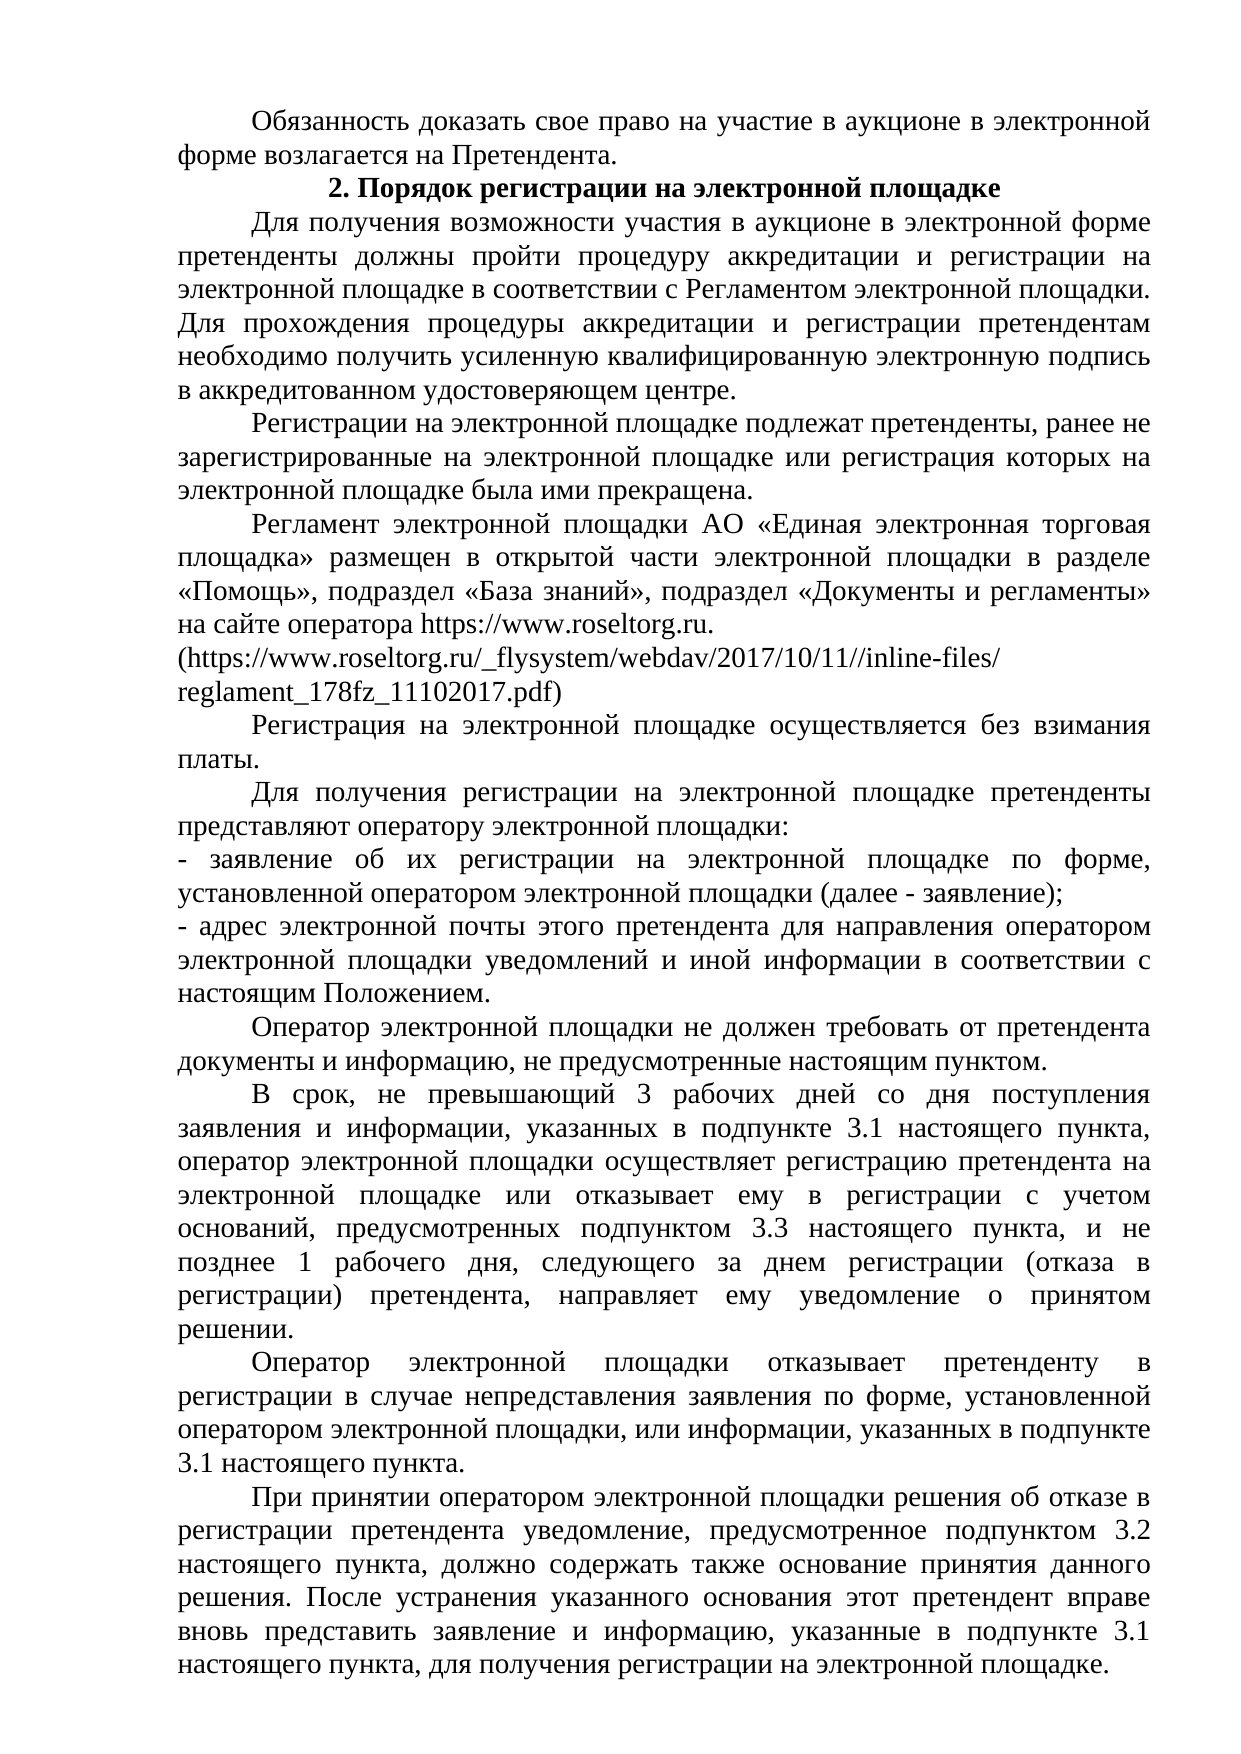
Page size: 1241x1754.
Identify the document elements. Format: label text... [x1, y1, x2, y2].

text Оператор электронной площадки не должен требовать от претендента документы и информацию, не предусмотренные настоящим пунктом. [177, 1009, 1152, 1076]
text В срок, не превышающий 3 рабочих дней со дня поступления заявления и информации, указанных в подпункте 3.1 настоящего пункта, оператор электронной площадки осуществляет регистрацию претендента на электронной площадке или отказывает ему в регистрации с учетом оснований, предусмотренных подпунктом 3.3 настоящего пункта, и не позднее 1 рабочего дня, следующего за днем регистрации (отказа в регистрации) претендента, направляет ему уведомление о принятом решении. [177, 1076, 1152, 1344]
text Для получения регистрации на электронной площадке претенденты представляют оператору электронной площадки: [177, 774, 1152, 841]
text Оператор электронной площадки отказывает претенденту в регистрации в случае непредставления заявления по форме, установленной оператором электронной площадки, или информации, указанных в подпункте 3.1 настоящего пункта. [177, 1344, 1152, 1479]
text Для получения возможности участия в аукционе в электронной форме претенденты должны пройти процедуру аккредитации и регистрации на электронной площадке в соответствии с Регламентом электронной площадки. Для прохождения процедуры аккредитации и регистрации претендентам необходимо получить усиленную квалифицированную электронную подпись в аккредитованном удостоверяющем центре. [177, 204, 1152, 405]
text (https://www.roseltorg.ru/_flysystem/webdav/2017/10/11//inline-files/reglament_178fz_11102017.pdf) [177, 640, 1152, 707]
text - заявление об их регистрации на электронной площадке по форме, установленной оператором электронной площадки (далее - заявление); [177, 841, 1152, 908]
text Обязанность доказать свое право на участие в аукционе в электронной форме возлагается на Претендента. [177, 103, 1152, 171]
text Регистрация на электронной площадке осуществляется без взимания платы. [177, 707, 1152, 774]
text Регистрации на электронной площадке подлежат претенденты, ранее не зарегистрированные на электронной площадке или регистрация которых на электронной площадке была ими прекращена. [177, 405, 1152, 506]
text - адрес электронной почты этого претендента для направления оператором электронной площадки уведомлений и иной информации в соответствии с настоящим Положением. [177, 908, 1152, 1009]
text Регламент электронной площадки АО «Единая электронная торговая площадка» размещен в открытой части электронной площадки в разделе «Помощь», подраздел «База знаний», подраздел «Документы и регламенты» на сайте оператора https://www.roseltorg.ru. [177, 506, 1152, 640]
text При принятии оператором электронной площадки решения об отказе в регистрации претендента уведомление, предусмотренное подпунктом 3.2 настоящего пункта, должно содержать также основание принятия данного решения. После устранения указанного основания этот претендент вправе вновь представить заявление и информацию, указанные в подпункте 3.1 настоящего пункта, для получения регистрации на электронной площадке. [177, 1479, 1152, 1680]
text 2. Порядок регистрации на электронной площадке [177, 171, 1152, 204]
